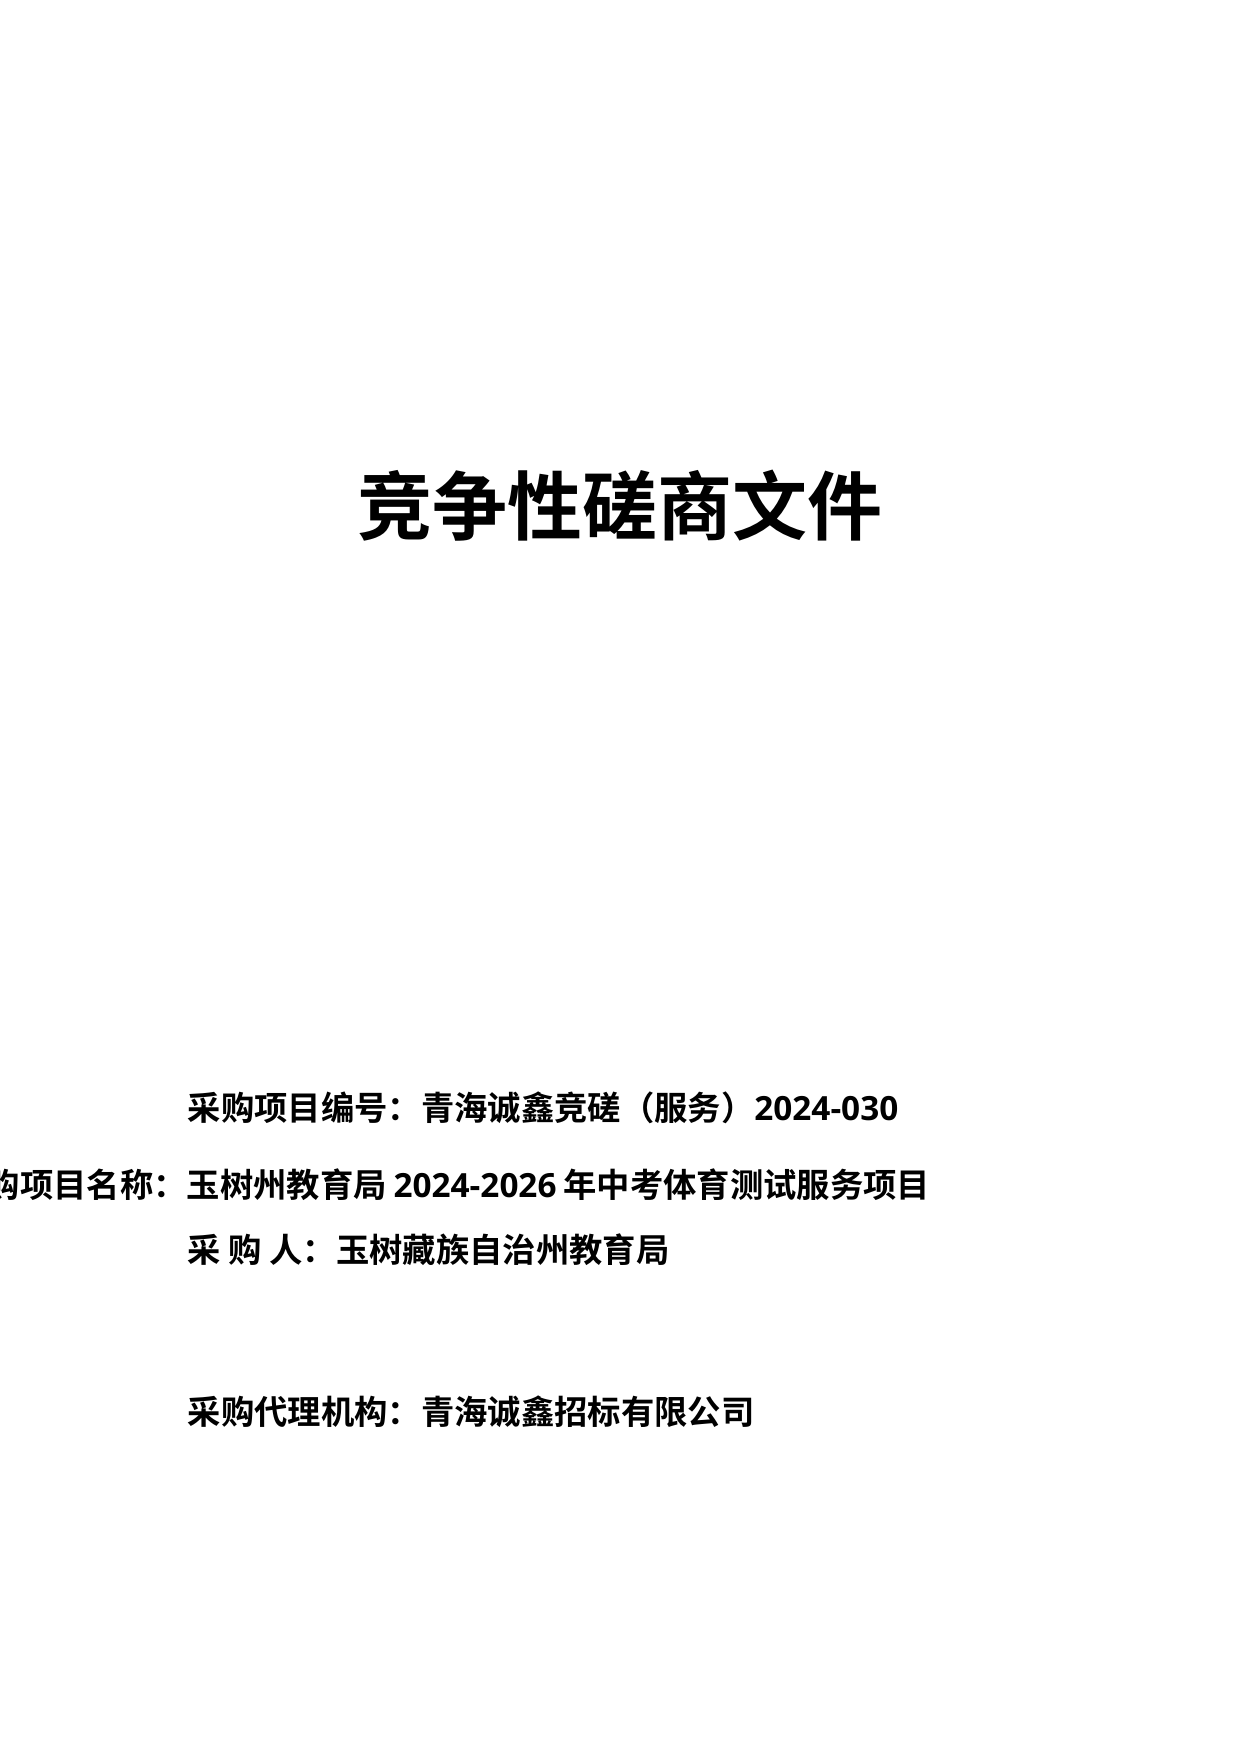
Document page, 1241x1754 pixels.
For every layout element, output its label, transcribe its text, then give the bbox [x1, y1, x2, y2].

text 采购项目编号：青海诚鑫竞磋（服务）2024-030 [187, 1073, 1053, 1138]
text 采购代理机构：青海诚鑫招标有限公司 [187, 1377, 1053, 1442]
text 竞争性磋商文件 [187, 437, 1053, 567]
text 采 购 人：玉树藏族自治州教育局 [187, 1216, 1053, 1281]
text 采购项目名称：玉树州教育局2024-2026年中考体育测试服务项目 [0, 1151, 1053, 1216]
